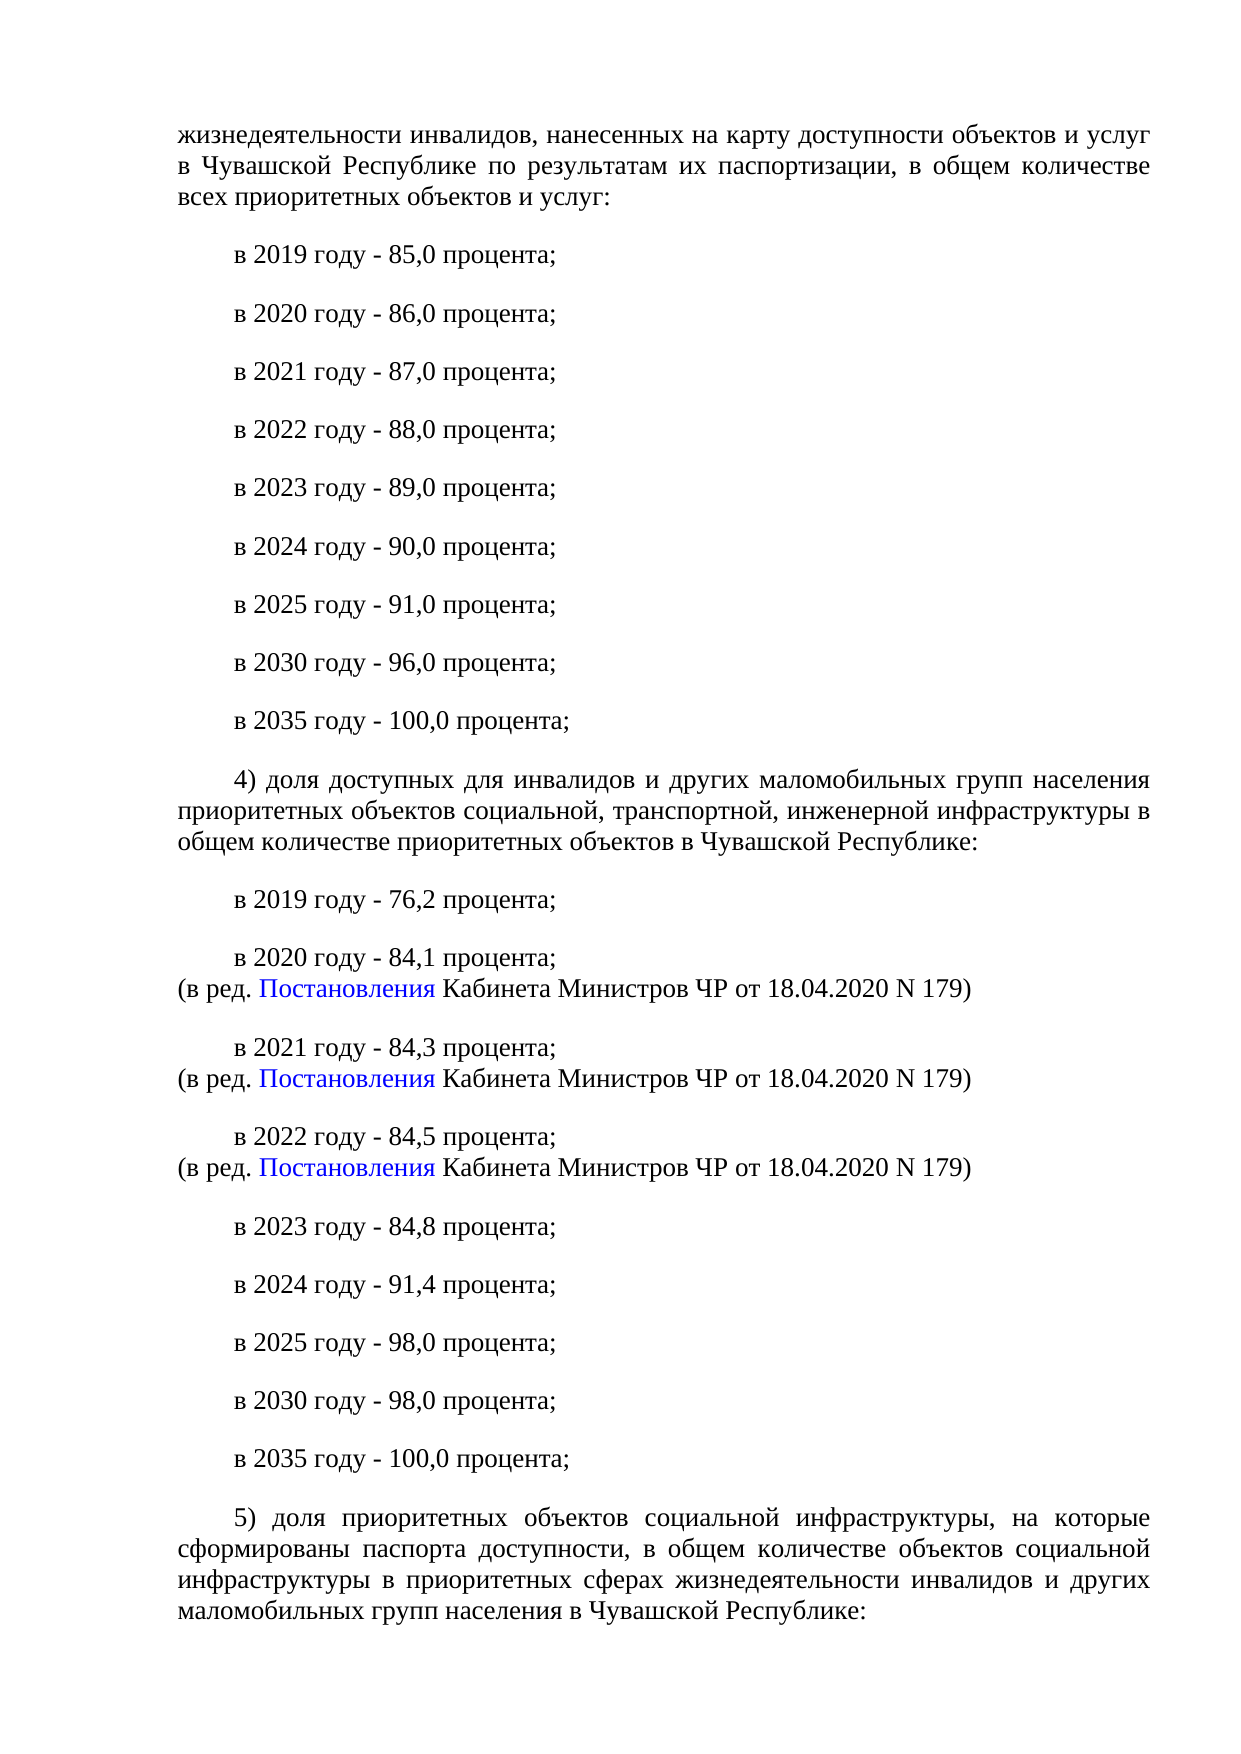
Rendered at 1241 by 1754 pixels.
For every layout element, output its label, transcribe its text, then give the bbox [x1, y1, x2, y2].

text в 2021 году - 84,3 процента; [177, 1031, 1152, 1062]
text в 2025 году - 98,0 процента; [177, 1326, 1152, 1357]
text в 2019 году - 85,0 процента; [177, 239, 1152, 270]
text в 2025 году - 91,0 процента; [177, 588, 1152, 619]
text в 2030 году - 96,0 процента; [177, 646, 1152, 677]
text (в ред. Постановления Кабинета Министров ЧР от 18.04.2020 N 179) [177, 973, 1152, 1004]
text в 2035 году - 100,0 процента; [177, 704, 1152, 736]
text в 2020 году - 84,1 процента; [177, 941, 1152, 973]
text в 2023 году - 84,8 процента; [177, 1209, 1152, 1241]
text (в ред. Постановления Кабинета Министров ЧР от 18.04.2020 N 179) [177, 1062, 1152, 1093]
text в 2024 году - 90,0 процента; [177, 530, 1152, 561]
text в 2020 году - 86,0 процента; [177, 297, 1152, 328]
text в 2022 году - 88,0 процента; [177, 413, 1152, 444]
text в 2030 году - 98,0 процента; [177, 1384, 1152, 1415]
text в 2019 году - 76,2 процента; [177, 883, 1152, 914]
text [177, 118, 1152, 212]
text (в ред. Постановления Кабинета Министров ЧР от 18.04.2020 N 179) [177, 1151, 1152, 1182]
text 5) доля приоритетных объектов социальной инфраструктуры, на которые сформированы паспорта доступности, в общем количестве объектов социальной инфраструктуры в приоритетных сферах жизнедеятельности инвалидов и других маломобильных групп населения в Чувашской Республике: [177, 1501, 1152, 1625]
text в 2022 году - 84,5 процента; [177, 1120, 1152, 1151]
text в 2024 году - 91,4 процента; [177, 1268, 1152, 1299]
text в 2023 году - 89,0 процента; [177, 472, 1152, 503]
text 4) доля доступных для инвалидов и других маломобильных групп населения приоритетных объектов социальной, транспортной, инженерной инфраструктуры в общем количестве приоритетных объектов в Чувашской Республике: [177, 763, 1152, 856]
text в 2035 году - 100,0 процента; [177, 1442, 1152, 1474]
text в 2021 году - 87,0 процента; [177, 355, 1152, 386]
